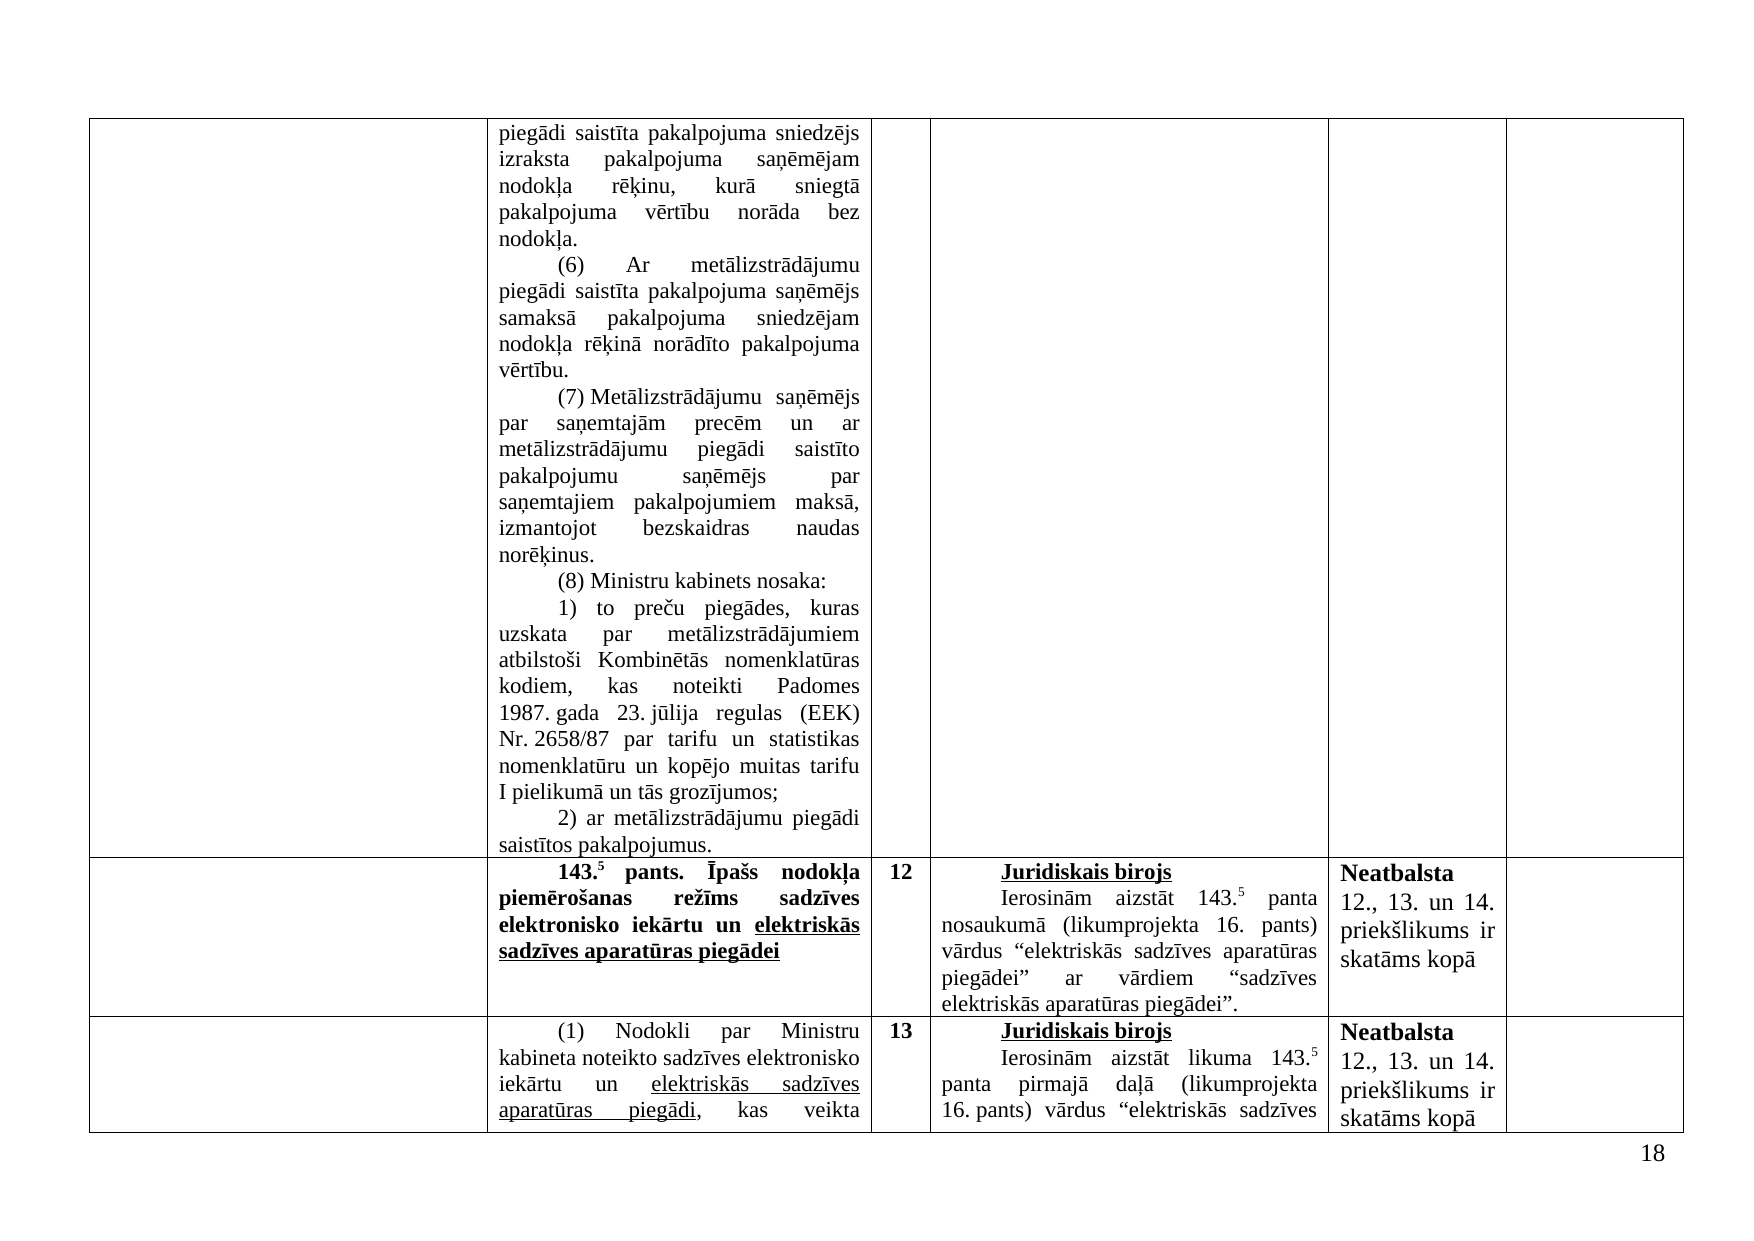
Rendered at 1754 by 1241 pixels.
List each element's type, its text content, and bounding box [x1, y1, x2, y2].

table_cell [488, 119, 871, 857]
table_cell [1507, 1017, 1683, 1132]
table_cell [90, 1017, 487, 1132]
table_cell Neatbalsta 12., 13. un 14. priekšlikums ir skatāms kopā [1329, 858, 1506, 1016]
table_cell [1329, 119, 1506, 857]
table_cell [872, 119, 930, 857]
table_cell [1507, 858, 1683, 1016]
table_cell Juridiskais birojs Ierosinām aizstāt 143.5 panta nosaukumā (likumprojekta 16. pants) vārdus “elektriskās sadzīves aparatūras piegādei” ar vārdiem “sadzīves elektriskās aparatūras piegādei”. [931, 858, 1328, 1016]
table_cell [931, 119, 1328, 857]
table_cell 12 [872, 858, 930, 1016]
table_cell [90, 858, 487, 1016]
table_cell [931, 1017, 1328, 1132]
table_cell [488, 1017, 871, 1132]
table_cell 143.5 pants. Īpašs nodokļa piemērošanas režīms sadzīves elektronisko iekārtu un elektriskās sadzīves aparatūras piegādei [488, 858, 871, 1016]
table_cell [1507, 119, 1683, 857]
table_cell 13 [872, 1017, 930, 1132]
table_cell [90, 119, 487, 857]
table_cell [1329, 1017, 1506, 1132]
